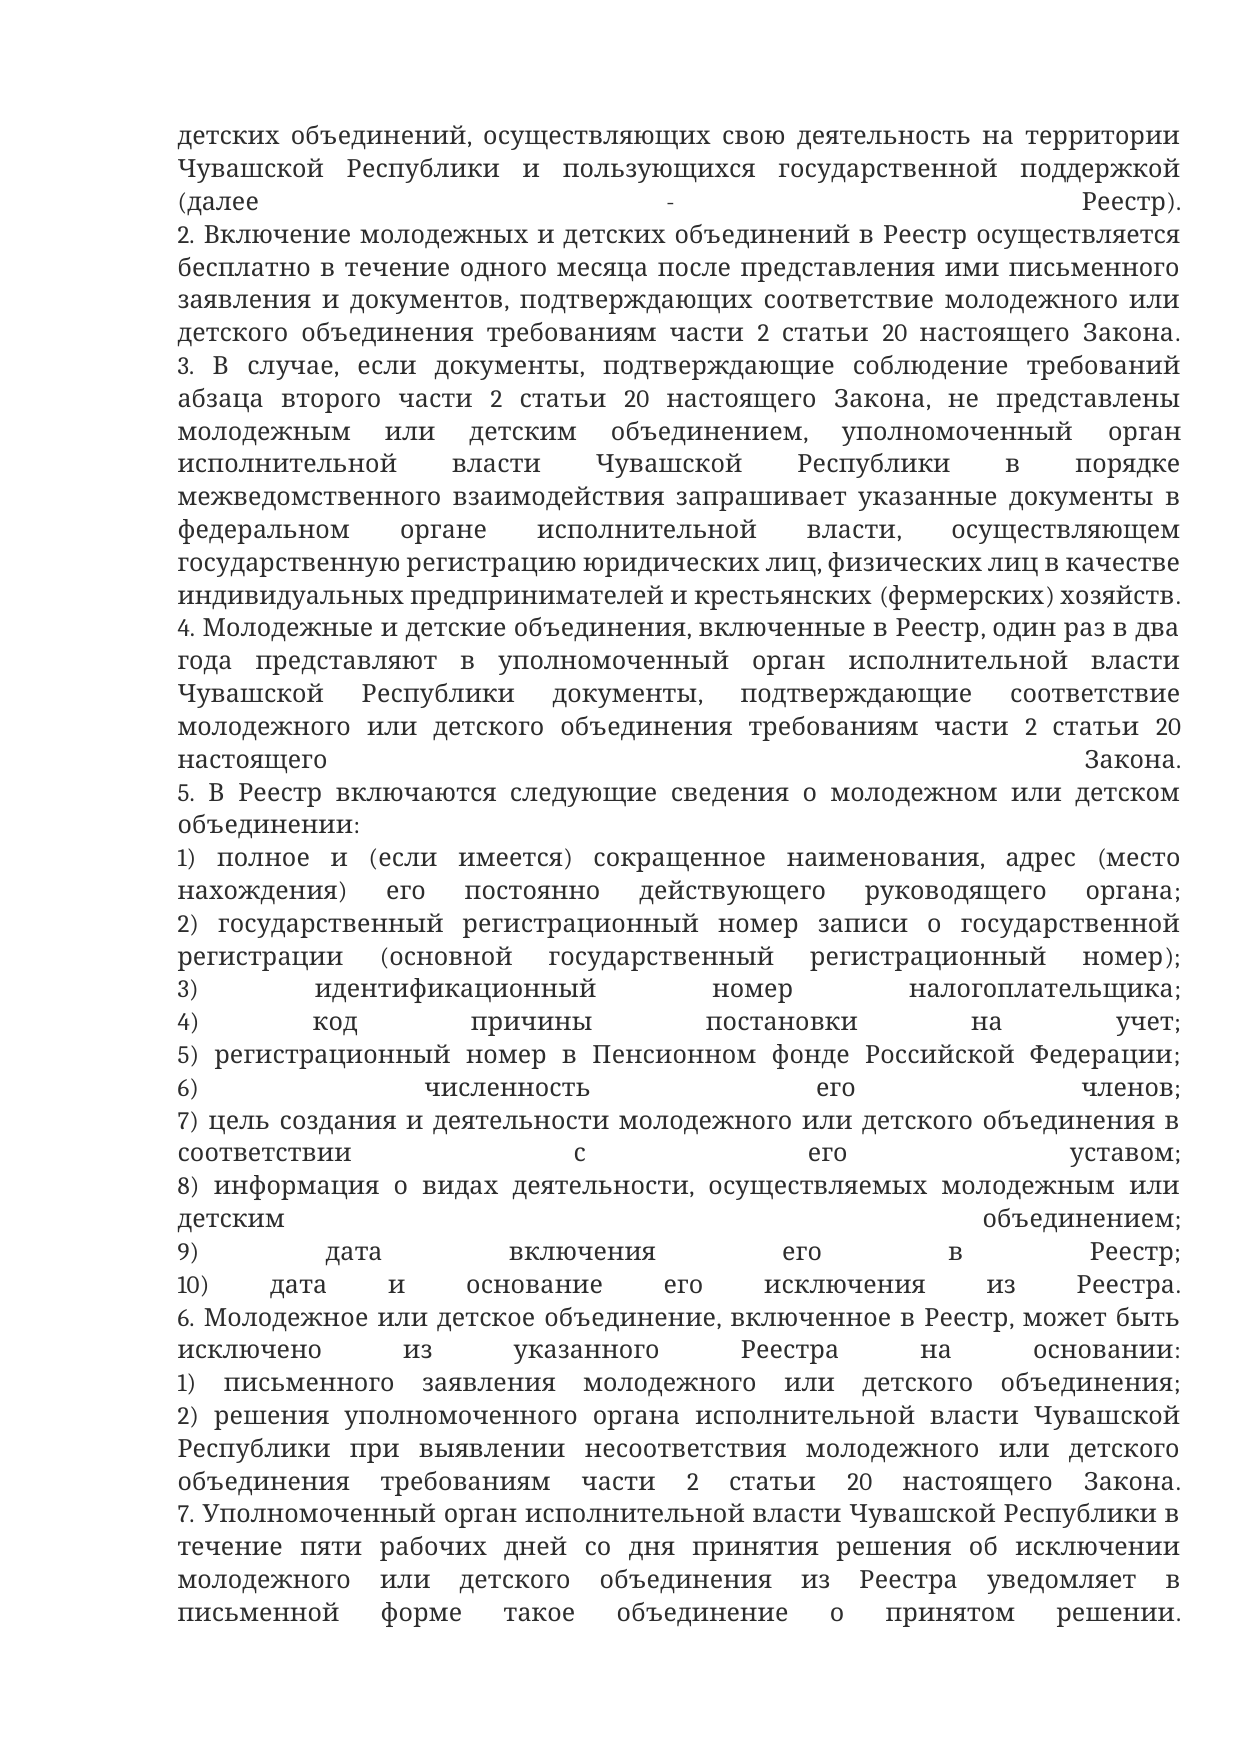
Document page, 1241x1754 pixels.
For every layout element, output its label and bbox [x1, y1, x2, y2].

text [177, 118, 1181, 1627]
